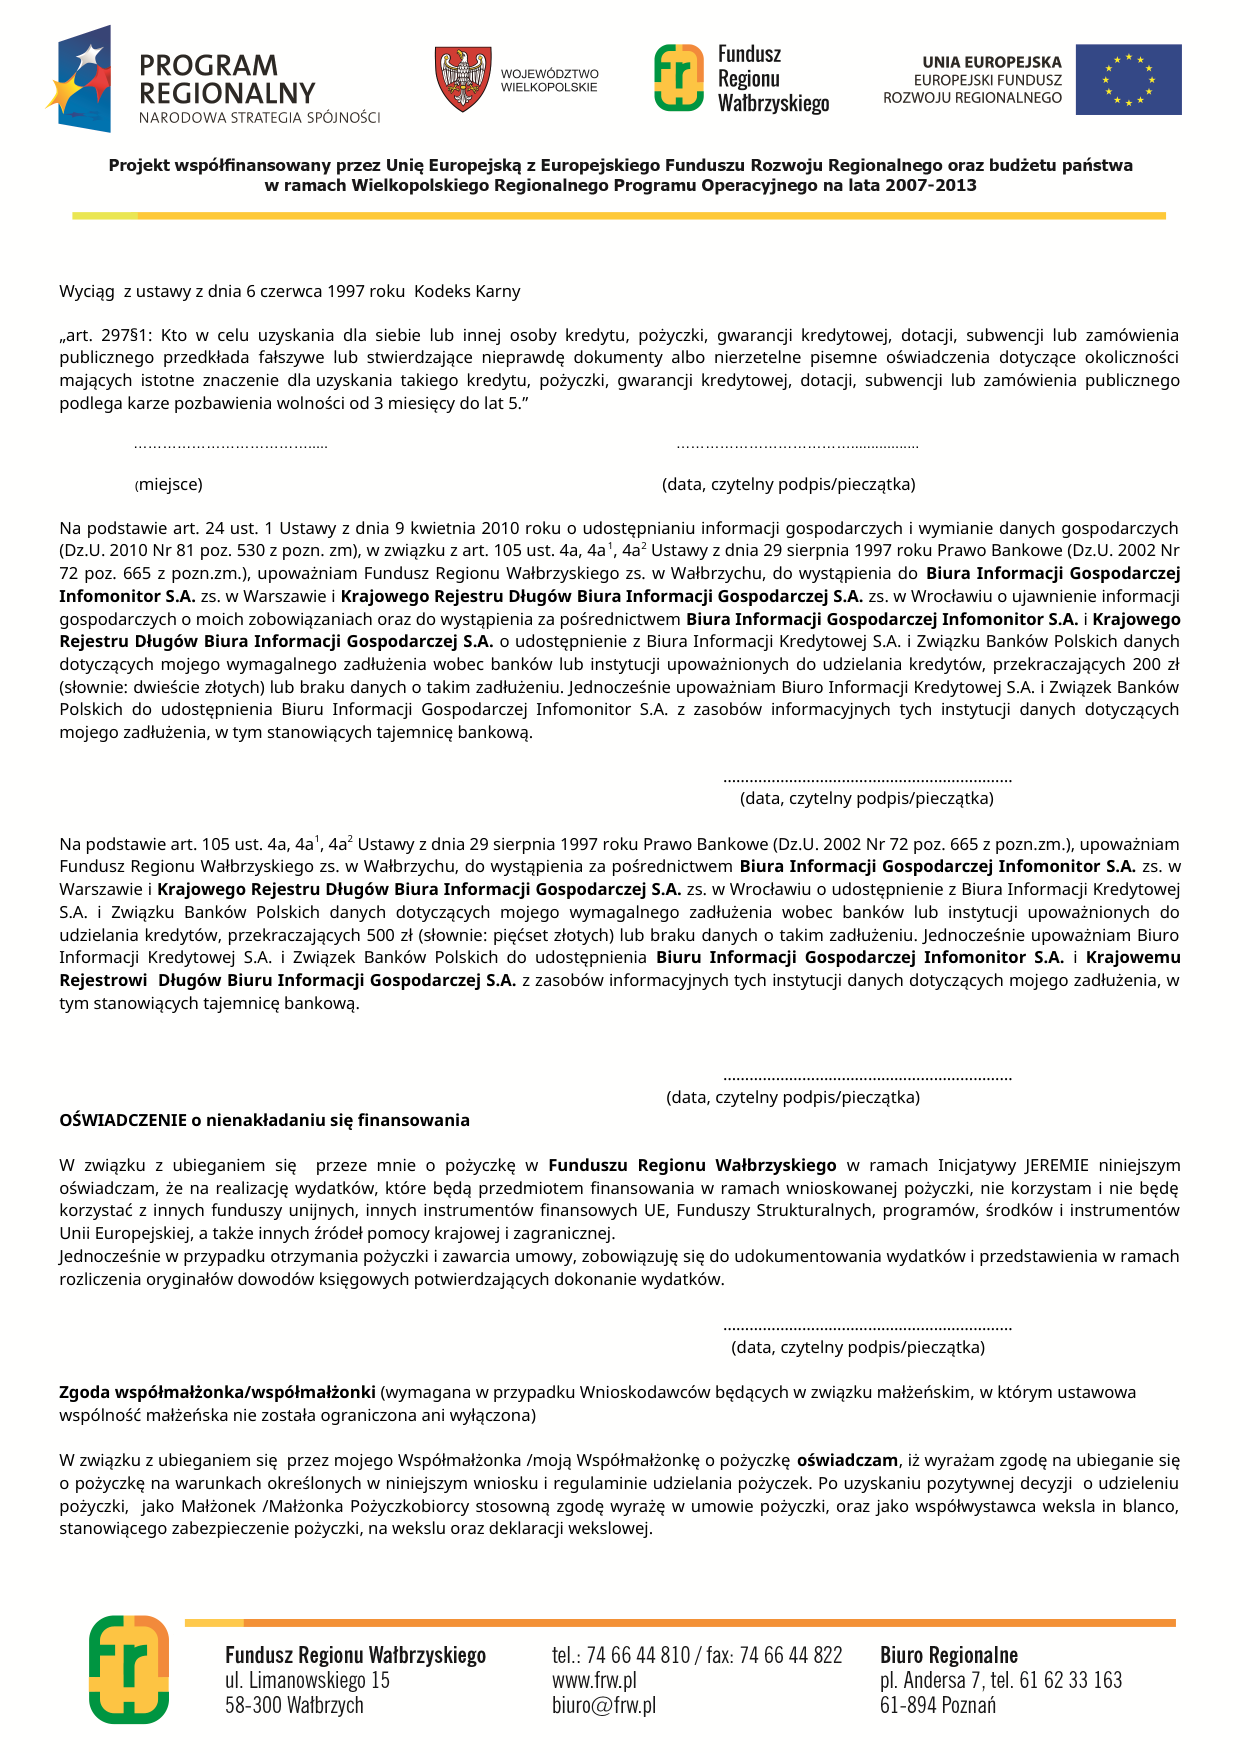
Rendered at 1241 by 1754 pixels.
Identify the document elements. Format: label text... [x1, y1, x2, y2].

text Na podstawie art. 24 ust. 1 Ustawy z dnia 9 kwietnia 2010 roku o udostępnianiu informacji gospodarczych i wymianie danych gospodarczych (Dz.U. 2010 Nr 81 poz. 530 z pozn. zm), w związku z art. 105 ust. 4a, 4a1, 4a2 Ustawy z dnia 29 sierpnia 1997 roku Prawo Bankowe (Dz.U. 2002 Nr 72 poz. 665 z pozn.zm.), upoważniam Fundusz Regionu Wałbrzyskiego zs. w Wałbrzychu, do wystąpienia do Biura Informacji Gospodarczej Infomonitor S.A. zs. w Warszawie i Krajowego Rejestru Długów Biura Informacji Gospodarczej S.A. zs. w Wrocławiu o ujawnienie informacji gospodarczych o moich zobowiązaniach oraz do wystąpienia za pośrednictwem Biura Informacji Gospodarczej Infomonitor S.A. i Krajowego Rejestru Długów Biura Informacji Gospodarczej S.A. o udostępnienie z Biura Informacji Kredytowej S.A. i Związku Banków Polskich danych dotyczących mojego wymagalnego zadłużenia wobec banków lub instytucji upoważnionych do udzielania kredytów, przekraczających 200 zł (słownie: dwieście złotych) lub braku danych o takim zadłużeniu. Jednocześnie upoważniam Biuro Informacji Kredytowej S.A. i Związek Banków Polskich do udostępnienia Biuru Informacji Gospodarczej Infomonitor S.A. z zasobów informacyjnych tych instytucji danych dotyczących mojego zadłużenia, w tym stanowiących tajemnicę bankową. [59, 516, 1181, 743]
picture [0, 0, 1241, 1753]
text Wyciąg z ustawy z dnia 6 czerwca 1997 roku Kodeks Karny [59, 280, 1181, 303]
text OŚWIADCZENIE o nienakładaniu się finansowania [59, 1108, 1181, 1131]
text ………………………………..... ………………………………................. [133, 435, 1181, 452]
text Na podstawie art. 105 ust. 4a, 4a1, 4a2 Ustawy z dnia 29 sierpnia 1997 roku Prawo Bankowe (Dz.U. 2002 Nr 72 poz. 665 z pozn.zm.), upoważniam Fundusz Regionu Wałbrzyskiego zs. w Wałbrzychu, do wystąpienia za pośrednictwem Biura Informacji Gospodarczej Infomonitor S.A. zs. w Warszawie i Krajowego Rejestru Długów Biura Informacji Gospodarczej S.A. zs. w Wrocławiu o udostępnienie z Biura Informacji Kredytowej S.A. i Związku Banków Polskich danych dotyczących mojego wymagalnego zadłużenia wobec banków lub instytucji upoważnionych do udzielania kredytów, przekraczających 500 zł (słownie: pięćset złotych) lub braku danych o takim zadłużeniu. Jednocześnie upoważniam Biuro Informacji Kredytowej S.A. i Związek Banków Polskich do udostępnienia Biuru Informacji Gospodarczej Infomonitor S.A. i Krajowemu Rejestrowi Długów Biuru Informacji Gospodarczej S.A. z zasobów informacyjnych tych instytucji danych dotyczących mojego zadłużenia, w tym stanowiących tajemnicę bankową. [59, 832, 1181, 1014]
text W związku z ubieganiem się przez mojego Współmałżonka /moją Współmałżonkę o pożyczkę oświadczam, iż wyrażam zgodę na ubieganie się o pożyczkę na warunkach określonych w niniejszym wniosku i regulaminie udzielania pożyczek. Po uzyskaniu pozytywnej decyzji o udzieleniu pożyczki, jako Małżonek /Małżonka Pożyczkobiorcy stosowną zgodę wyrażę w umowie pożyczki, oraz jako współwystawca weksla in blanco, stanowiącego zabezpieczenie pożyczki, na wekslu oraz deklaracji wekslowej. [59, 1449, 1181, 1540]
text Jednocześnie w przypadku otrzymania pożyczki i zawarcia umowy, zobowiązuję się do udokumentowania wydatków i przedstawienia w ramach rozliczenia oryginałów dowodów księgowych potwierdzających dokonanie wydatków. [59, 1244, 1181, 1290]
text W związku z ubieganiem się przeze mnie o pożyczkę w Funduszu Regionu Wałbrzyskiego w ramach Inicjatywy JEREMIE niniejszym oświadczam, że na realizację wydatków, które będą przedmiotem finansowania w ramach wnioskowanej pożyczki, nie korzystam i nie będę korzystać z innych funduszy unijnych, innych instrumentów finansowych UE, Funduszy Strukturalnych, programów, środków i instrumentów Unii Europejskiej, a także innych źródeł pomocy krajowej i zagranicznej. [59, 1154, 1181, 1244]
text (data, czytelny podpis/pieczątka) [723, 1335, 1181, 1358]
text Zgoda współmałżonka/współmałżonki (wymagana w przypadku Wnioskodawców będących w związku małżeńskim, w którym ustawowa wspólność małżeńska nie została ograniczona ani wyłączona) [59, 1381, 1181, 1426]
text (data, czytelny podpis/pieczątka) [103, 787, 1181, 809]
text ………………………………………………………… (data, czytelny podpis/pieczątka) [59, 1035, 1181, 1108]
text ………………………………………………………… [649, 1313, 1181, 1335]
text ………………………………………………………… [649, 764, 1181, 787]
text (miejsce) (data, czytelny podpis/pieczątka) [59, 473, 1181, 495]
text „art. 297§1: Kto w celu uzyskania dla siebie lub innej osoby kredytu, pożyczki, gwarancji kredytowej, dotacji, subwencji lub zamówienia publicznego przedkłada fałszywe lub stwierdzające nieprawdę dokumenty albo nierzetelne pisemne oświadczenia dotyczące okoliczności mających istotne znaczenie dla uzyskania takiego kredytu, pożyczki, gwarancji kredytowej, dotacji, subwencji lub zamówienia publicznego podlega karze pozbawienia wolności od 3 miesięcy do lat 5.” [59, 323, 1181, 414]
